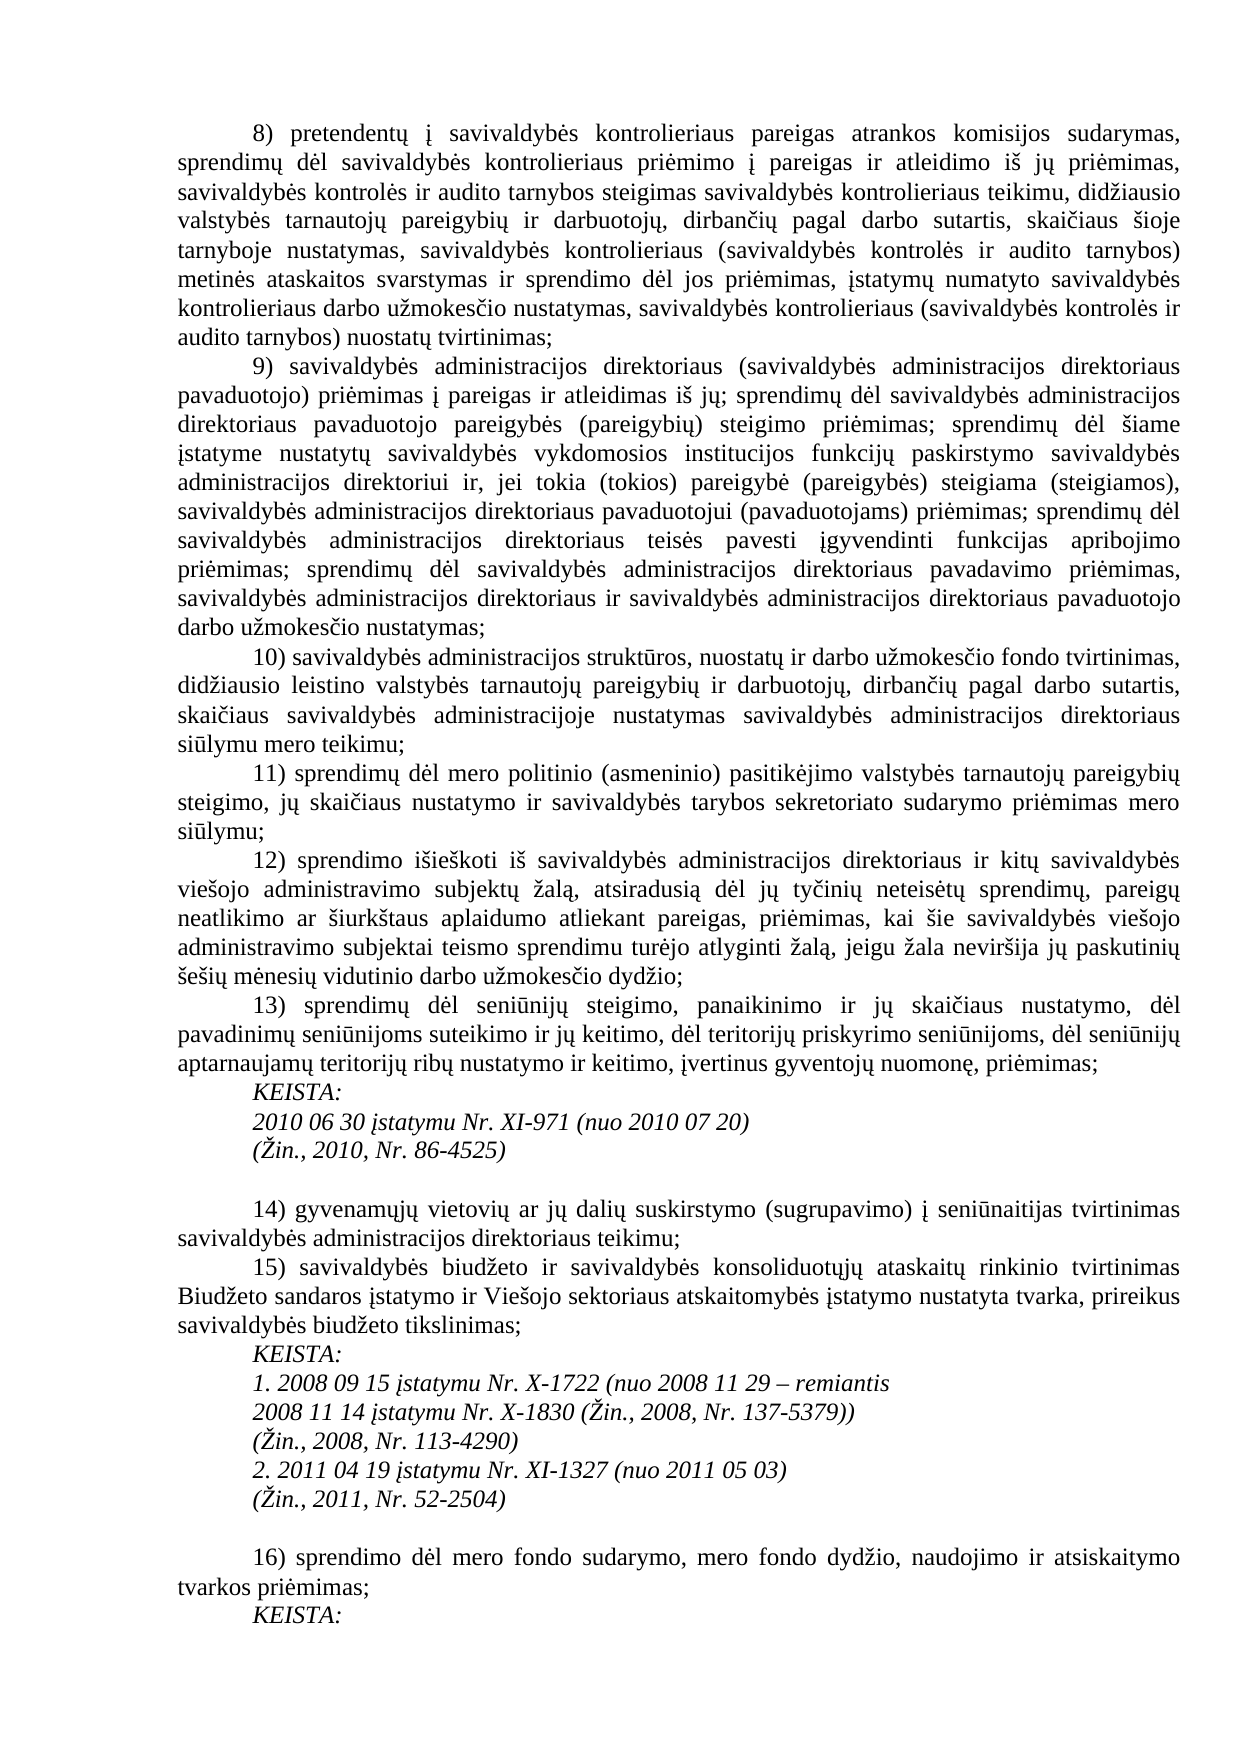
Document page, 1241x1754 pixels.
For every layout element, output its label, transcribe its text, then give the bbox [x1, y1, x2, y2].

text KEISTA: [177, 1339, 1181, 1368]
text 8) pretendentų į savivaldybės kontrolieriaus pareigas atrankos komisijos sudarymas, sprendimų dėl savivaldybės kontrolieriaus priėmimo į pareigas ir atleidimo iš jų priėmimas, savivaldybės kontrolės ir audito tarnybos steigimas savivaldybės kontrolieriaus teikimu, didžiausio valstybės tarnautojų pareigybių ir darbuotojų, dirbančių pagal darbo sutartis, skaičiaus šioje tarnyboje nustatymas, savivaldybės kontrolieriaus (savivaldybės kontrolės ir audito tarnybos) metinės ataskaitos svarstymas ir sprendimo dėl jos priėmimas, įstatymų numatyto savivaldybės kontrolieriaus darbo užmokesčio nustatymas, savivaldybės kontrolieriaus (savivaldybės kontrolės ir audito tarnybos) nuostatų tvirtinimas; [177, 118, 1181, 351]
text 2. 2011 04 19 įstatymu Nr. XI-1327 (nuo 2011 05 03) [177, 1455, 1181, 1484]
text 12) sprendimo išieškoti iš savivaldybės administracijos direktoriaus ir kitų savivaldybės viešojo administravimo subjektų žalą, atsiradusią dėl jų tyčinių neteisėtų sprendimų, pareigų neatlikimo ar šiurkštaus aplaidumo atliekant pareigas, priėmimas, kai šie savivaldybės viešojo administravimo subjektai teismo sprendimu turėjo atlyginti žalą, jeigu žala neviršija jų paskutinių šešių mėnesių vidutinio darbo užmokesčio dydžio; [177, 845, 1181, 990]
text 15) savivaldybės biudžeto ir savivaldybės konsoliduotųjų ataskaitų rinkinio tvirtinimas Biudžeto sandaros įstatymo ir Viešojo sektoriaus atskaitomybės įstatymo nustatyta tvarka, prireikus savivaldybės biudžeto tikslinimas; [177, 1252, 1181, 1339]
text 11) sprendimų dėl mero politinio (asmeninio) pasitikėjimo valstybės tarnautojų pareigybių steigimo, jų skaičiaus nustatymo ir savivaldybės tarybos sekretoriato sudarymo priėmimas mero siūlymu; [177, 757, 1181, 845]
text 13) sprendimų dėl seniūnijų steigimo, panaikinimo ir jų skaičiaus nustatymo, dėl pavadinimų seniūnijoms suteikimo ir jų keitimo, dėl teritorijų priskyrimo seniūnijoms, dėl seniūnijų aptarnaujamų teritorijų ribų nustatymo ir keitimo, įvertinus gyventojų nuomonę, priėmimas; [177, 990, 1181, 1077]
text KEISTA: [177, 1600, 1181, 1629]
text 10) savivaldybės administracijos struktūros, nuostatų ir darbo užmokesčio fondo tvirtinimas, didžiausio leistino valstybės tarnautojų pareigybių ir darbuotojų, dirbančių pagal darbo sutartis, skaičiaus savivaldybės administracijoje nustatymas savivaldybės administracijos direktoriaus siūlymu mero teikimu; [177, 641, 1181, 757]
text 2008 11 14 įstatymu Nr. X-1830 (Žin., 2008, Nr. 137-5379)) [177, 1397, 1181, 1426]
text 16) sprendimo dėl mero fondo sudarymo, mero fondo dydžio, naudojimo ir atsiskaitymo tvarkos priėmimas; [177, 1542, 1181, 1600]
text 1. 2008 09 15 įstatymu Nr. X-1722 (nuo 2008 11 29 – remiantis [177, 1368, 1181, 1397]
text 14) gyvenamųjų vietovių ar jų dalių suskirstymo (sugrupavimo) į seniūnaitijas tvirtinimas savivaldybės administracijos direktoriaus teikimu; [177, 1193, 1181, 1252]
text (Žin., 2008, Nr. 113-4290) [177, 1426, 1181, 1455]
text KEISTA: [177, 1077, 1181, 1106]
text 9) savivaldybės administracijos direktoriaus (savivaldybės administracijos direktoriaus pavaduotojo) priėmimas į pareigas ir atleidimas iš jų; sprendimų dėl savivaldybės administracijos direktoriaus pavaduotojo pareigybės (pareigybių) steigimo priėmimas; sprendimų dėl šiame įstatyme nustatytų savivaldybės vykdomosios institucijos funkcijų paskirstymo savivaldybės administracijos direktoriui ir, jei tokia (tokios) pareigybė (pareigybės) steigiama (steigiamos), savivaldybės administracijos direktoriaus pavaduotojui (pavaduotojams) priėmimas; sprendimų dėl savivaldybės administracijos direktoriaus teisės pavesti įgyvendinti funkcijas apribojimo priėmimas; sprendimų dėl savivaldybės administracijos direktoriaus pavadavimo priėmimas, savivaldybės administracijos direktoriaus ir savivaldybės administracijos direktoriaus pavaduotojo darbo užmokesčio nustatymas; [177, 351, 1181, 641]
text (Žin., 2010, Nr. 86-4525) [177, 1135, 1181, 1164]
text (Žin., 2011, Nr. 52-2504) [177, 1484, 1181, 1513]
text 2010 06 30 įstatymu Nr. XI-971 (nuo 2010 07 20) [177, 1106, 1181, 1135]
